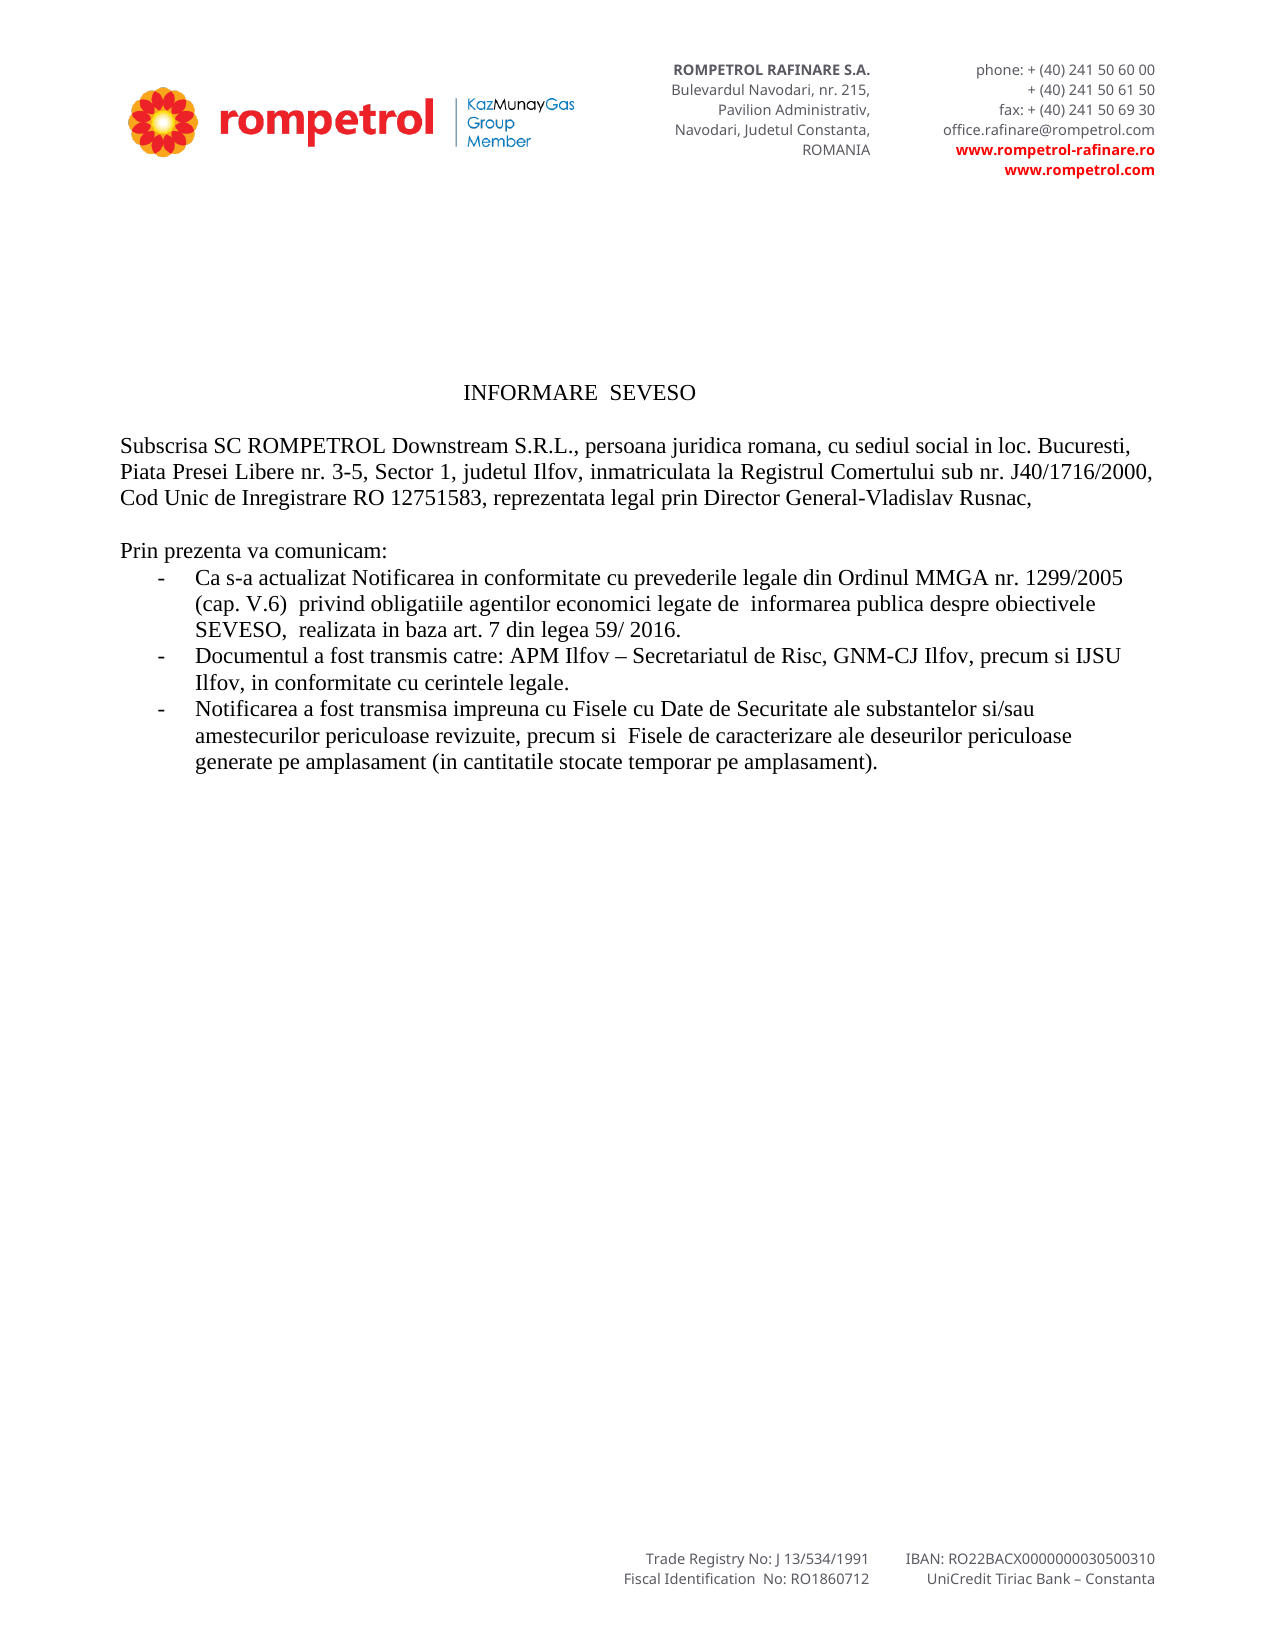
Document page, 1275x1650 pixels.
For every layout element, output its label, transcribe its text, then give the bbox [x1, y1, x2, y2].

text INFORMARE SEVESO [120, 379, 1155, 405]
list Notificarea a fost transmisa impreuna cu Fisele cu Date de Securitate ale substantelor si/sau amestecurilor periculoase revizuite, precum si Fisele de caracterizare ale deseurilor periculoase generate pe amplasament (in cantitatile stocate temporar pe amplasament). [157, 695, 1155, 774]
text Piata Presei Libere nr. 3-5, Sector 1, judetul Ilfov, inmatriculata la Registrul Comertului sub nr. J40/1716/2000, Cod Unic de Inregistrare RO 12751583, reprezentata legal prin Director General-Vladislav Rusnac, [120, 458, 1155, 511]
list Ca s-a actualizat Notificarea in conformitate cu prevederile legale din Ordinul MMGA nr. 1299/2005 (cap. V.6) privind obligatiile agentilor economici legate de informarea publica despre obiectivele SEVESO, realizata in baza art. 7 din legea 59/ 2016. [157, 563, 1155, 643]
text Subscrisa SC ROMPETROL Downstream S.R.L., persoana juridica romana, cu sediul social in loc. Bucuresti, [120, 432, 1155, 458]
text Prin prezenta va comunicam: [120, 537, 1155, 563]
picture [120, 74, 592, 165]
list Documentul a fost transmis catre: APM Ilfov – Secretariatul de Risc, GNM-CJ Ilfov, precum si IJSU Ilfov, in conformitate cu cerintele legale. [157, 643, 1155, 695]
